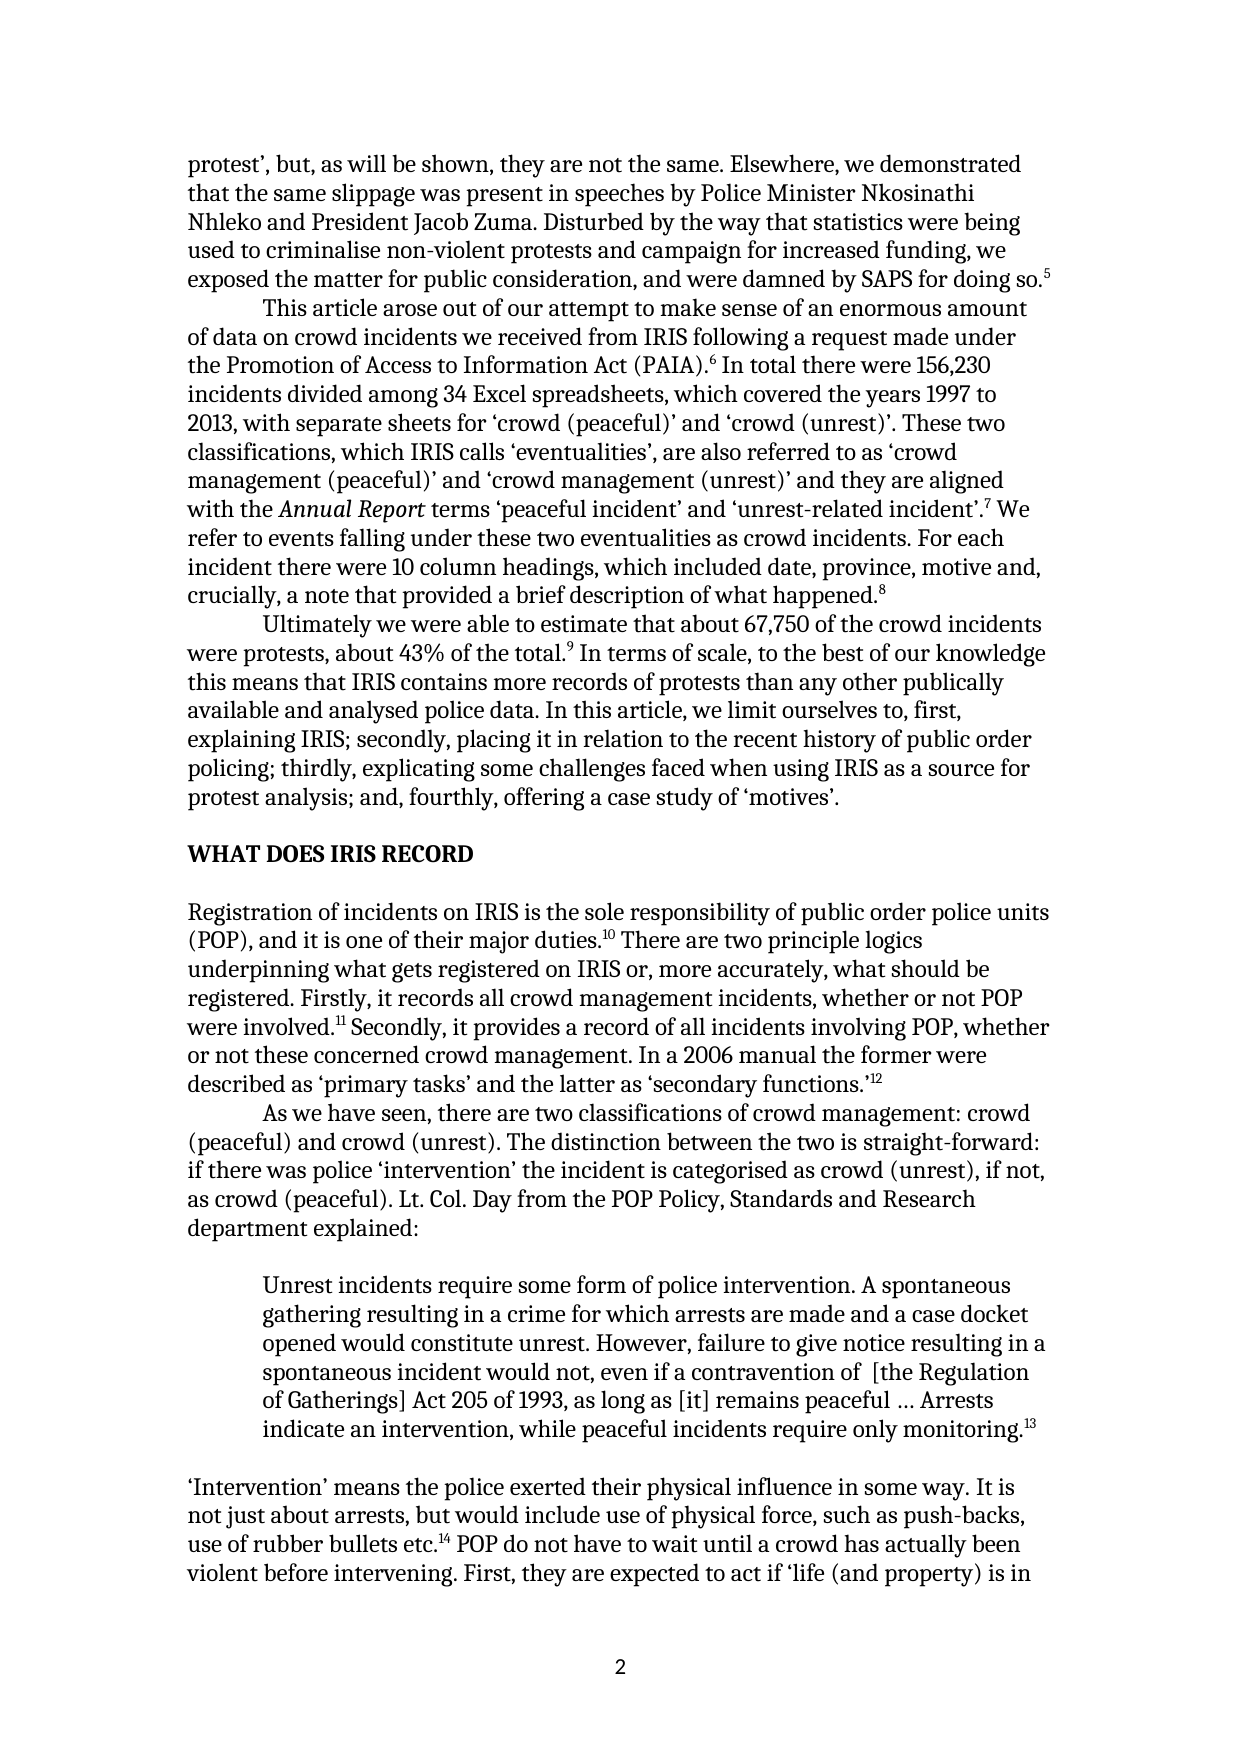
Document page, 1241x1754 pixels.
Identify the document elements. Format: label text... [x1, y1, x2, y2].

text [187, 1472, 1053, 1587]
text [187, 150, 1053, 294]
text Ultimately we were able to estimate that about 67,750 of the crowd incidents were protests, about 43% of the total. In terms of scale, to the best of our knowledge this means that IRIS contains more records of protests than any other publically available and analysed police data. In this article, we limit ourselves to, first, explaining IRIS; secondly, placing it in relation to the recent history of public order policing; thirdly, explicating some challenges faced when using IRIS as a source for protest analysis; and, fourthly, offering a case study of ‘motives’. [187, 610, 1053, 811]
text Registration of incidents on IRIS is the sole responsibility of public order police units (POP), and it is one of their major duties. There are two principle logics underpinning what gets registered on IRIS or, more accurately, what should be registered. Firstly, it records all crowd management incidents, whether or not POP were involved. Secondly, it provides a record of all incidents involving POP, whether or not these concerned crowd management. In a 2006 manual the former were described as ‘primary tasks’ and the latter as ‘secondary functions.’ [187, 897, 1053, 1099]
text WHAT DOES IRIS RECORD [187, 840, 1053, 869]
text As we have seen, there are two classifications of crowd management: crowd (peaceful) and crowd (unrest). The distinction between the two is straight-forward: if there was police ‘intervention’ the incident is categorised as crowd (unrest), if not, as crowd (peaceful). Lt. Col. Day from the POP Policy, Standards and Research department explained: [187, 1099, 1053, 1242]
text Unrest incidents require some form of police intervention. A spontaneous gathering resulting in a crime for which arrests are made and a case docket opened would constitute unrest. However, failure to give notice resulting in a spontaneous incident would not, even if a contravention of [the Regulation of Gatherings] Act 205 of 1993, as long as [it] remains peaceful … Arrests indicate an intervention, while peaceful incidents require only monitoring. [262, 1271, 1053, 1444]
text This article arose out of our attempt to make sense of an enormous amount of data on crowd incidents we received from IRIS following a request made under the Promotion of Access to Information Act (PAIA). In total there were 156,230 incidents divided among 34 Excel spreadsheets, which covered the years 1997 to 2013, with separate sheets for ‘crowd (peaceful)’ and ‘crowd (unrest)’. These two classifications, which IRIS calls ‘eventualities’, are also referred to as ‘crowd management (peaceful)’ and ‘crowd management (unrest)’ and they are aligned with the Annual Report terms ‘peaceful incident’ and ‘unrest-related incident’. We refer to events falling under these two eventualities as crowd incidents. For each incident there were 10 column headings, which included date, province, motive and, crucially, a note that provided a brief description of what happened. [187, 294, 1053, 610]
